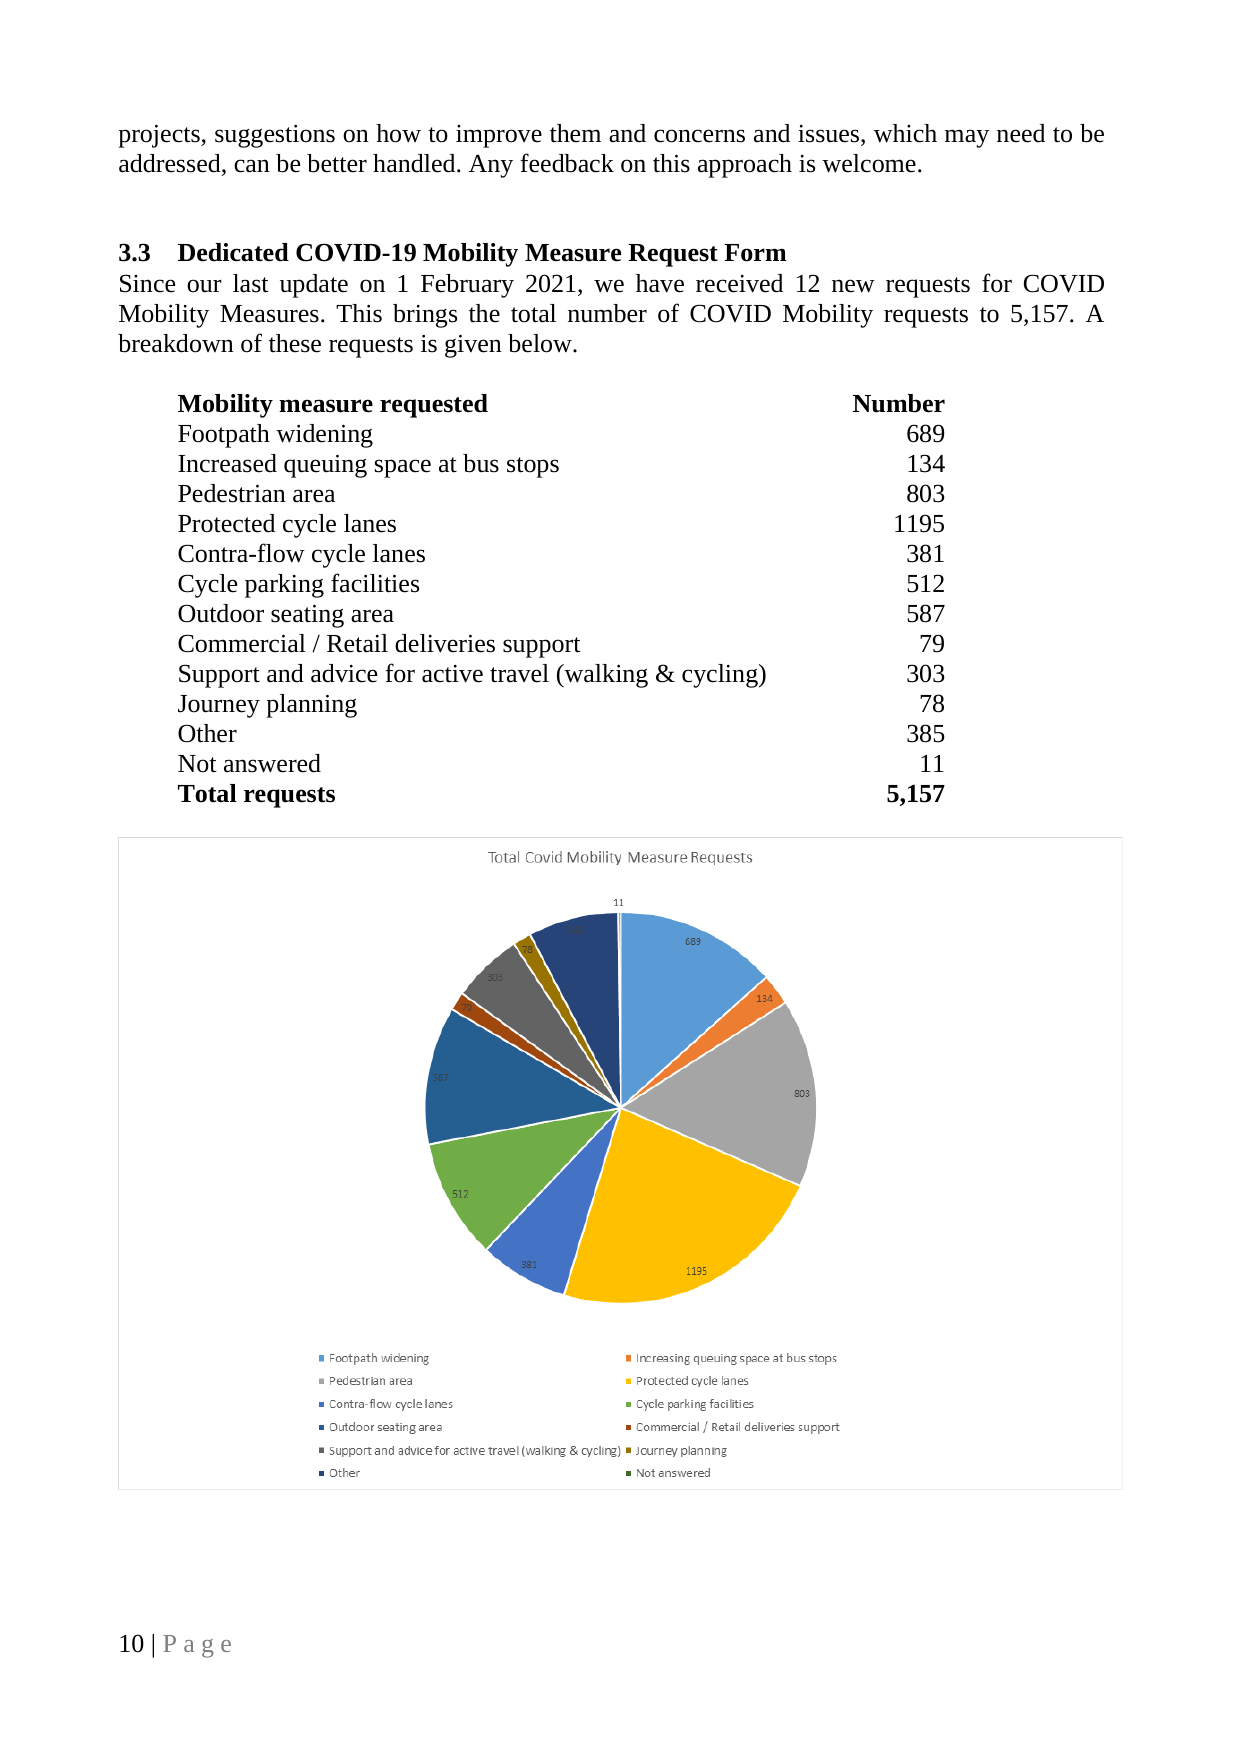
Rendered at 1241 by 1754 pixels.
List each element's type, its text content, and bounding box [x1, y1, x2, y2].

picture [118, 837, 1123, 1490]
text Pedestrian area 803 [177, 478, 1107, 508]
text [118, 118, 1107, 178]
text Footpath widening 689 [177, 418, 1107, 448]
text Contra-flow cycle lanes 381 [177, 538, 1107, 568]
text Outdoor seating area 587 [177, 598, 1107, 628]
text Commercial / Retail deliveries support 79 [177, 628, 1107, 658]
text Cycle parking facilities 512 [177, 568, 1107, 598]
text Other 385 [177, 718, 1107, 748]
text Increased queuing space at bus stops 134 [177, 448, 1107, 478]
subtitle 3.3 Dedicated COVID-19 Mobility Measure Request Form [118, 238, 1107, 268]
text Total requests 5,157 [177, 778, 1107, 808]
text Support and advice for active travel (walking & cycling) 303 [177, 658, 1107, 688]
text Journey planning 78 [177, 688, 1107, 718]
text Protected cycle lanes 1195 [177, 508, 1107, 538]
text Mobility measure requested Number [177, 388, 1107, 418]
text Since our last update on 1 February 2021, we have received 12 new requests for COVID Mobility Measures. This brings the total number of COVID Mobility requests to 5,157. A breakdown of these requests is given below. [118, 268, 1107, 358]
text Not answered 11 [177, 748, 1107, 778]
